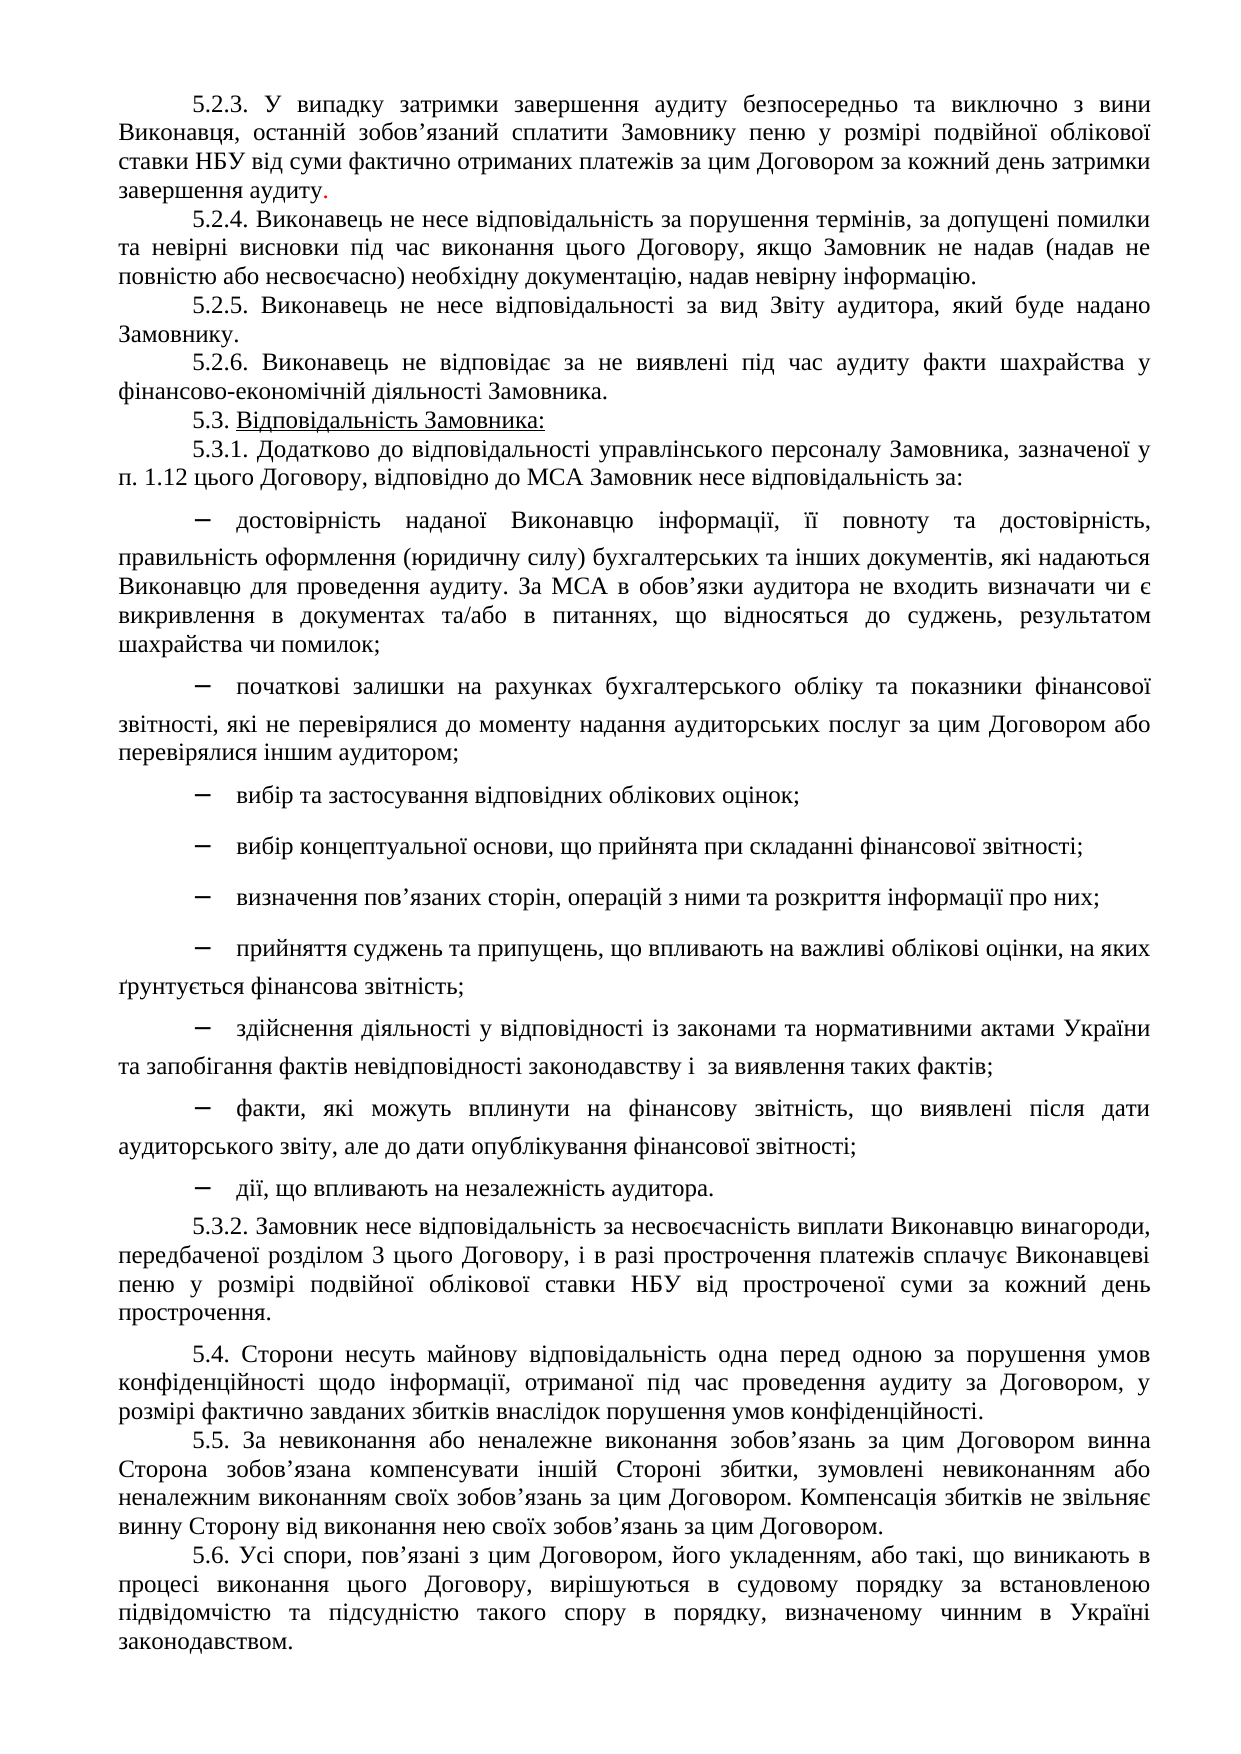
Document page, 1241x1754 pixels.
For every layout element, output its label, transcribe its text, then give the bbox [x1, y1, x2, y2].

text 5.3.2. Замовник несе відповідальність за несвоєчасність виплати Виконавцю винагороди, передбаченої розділом 3 цього Договору, і в разі прострочення платежів сплачує Виконавцеві пеню у розмірі подвійної облікової ставки НБУ від простроченої суми за кожний день прострочення. [118, 1211, 1152, 1326]
text 5.4. Сторони несуть майнову відповідальність одна перед одною за порушення умов конфіденційності щодо інформації, отриманої під час проведення аудиту за Договором, у розмірі фактично завданих збитків внаслідок порушення умов конфіденційності. [118, 1339, 1152, 1425]
list визначення пов’язаних сторін, операцій з ними та розкриття інформації про них; [118, 869, 1152, 920]
text 5.5. За невиконання або неналежне виконання зобов’язань за цим Договором винна Сторона зобов’язана компенсувати іншій Стороні збитки, зумовлені невиконанням або неналежним виконанням своїх зобов’язань за цим Договором. Компенсація збитків не звільняє винну Сторону від виконання нею своїх зобов’язань за цим Договором. [118, 1425, 1152, 1540]
list вибір концептуальної основи, що прийнята при складанні фінансової звітності; [118, 817, 1152, 869]
text 5.2.3. У випадку затримки завершення аудиту безпосередньо та виключно з вини Виконавця, останній зобов’язаний сплатити Замовнику пеню у розмірі подвійної облікової ставки НБУ від суми фактично отриманих платежів за цим Договором за кожний день затримки завершення аудиту. [118, 89, 1152, 204]
list факти, які можуть вплинути на фінансову звітність, що виявлені після дати аудиторського звіту, але до дати опублікування фінансової звітності; [118, 1080, 1152, 1160]
list прийняття суджень та припущень, що впливають на важливі облікові оцінки, на яких ґрунтується фінансова звітність; [118, 920, 1152, 1000]
list початкові залишки на рахунках бухгалтерського обліку та показники фінансової звітності, які не перевірялися до моменту надання аудиторських послуг за цим Договором або перевірялися іншим аудитором; [118, 657, 1152, 766]
text 5.2.6. Виконавець не відповідає за не виявлені під час аудиту факти шахрайства у фінансово-економічній діяльності Замовника. [118, 347, 1152, 405]
text 5.3.1. Додатково до відповідальності управлінського персоналу Замовника, зазначеної у п. 1.12 цього Договору, відповідно до МСА Замовник несе відповідальність за: [118, 434, 1152, 491]
list дії, що впливають на незалежність аудитора. [118, 1160, 1152, 1211]
text 5.2.4. Виконавець не несе відповідальність за порушення термінів, за допущені помилки та невірні висновки під час виконання цього Договору, якщо Замовник не надав (надав не повністю або несвоєчасно) необхідну документацію, надав невірну інформацію. [118, 204, 1152, 290]
text 5.6. Усі спори, пов’язані з цим Договором, його укладенням, або такі, що виникають в процесі виконання цього Договору, вирішуються в судовому порядку за встановленою підвідомчістю та підсудністю такого спору в порядку, визначеному чинним в Україні законодавством. [118, 1540, 1152, 1655]
text 5.3. Відповідальність Замовника: [118, 405, 1152, 434]
list достовірність наданої Виконавцю інформації, її повноту та достовірність, правильність оформлення (юридичну силу) бухгалтерських та інших документів, які надаються Виконавцю для проведення аудиту. За МСА в обов’язки аудитора не входить визначати чи є викривлення в документах та/або в питаннях, що відносяться до суджень, результатом шахрайства чи помилок; [118, 491, 1152, 657]
text 5.2.5. Виконавець не несе відповідальності за вид Звіту аудитора, який буде надано Замовнику. [118, 290, 1152, 347]
list вибір та застосування відповідних облікових оцінок; [118, 766, 1152, 817]
list здійснення діяльності у відповідності із законами та нормативними актами України та запобігання фактів невідповідності законодавству і за виявлення таких фактів; [118, 1000, 1152, 1080]
